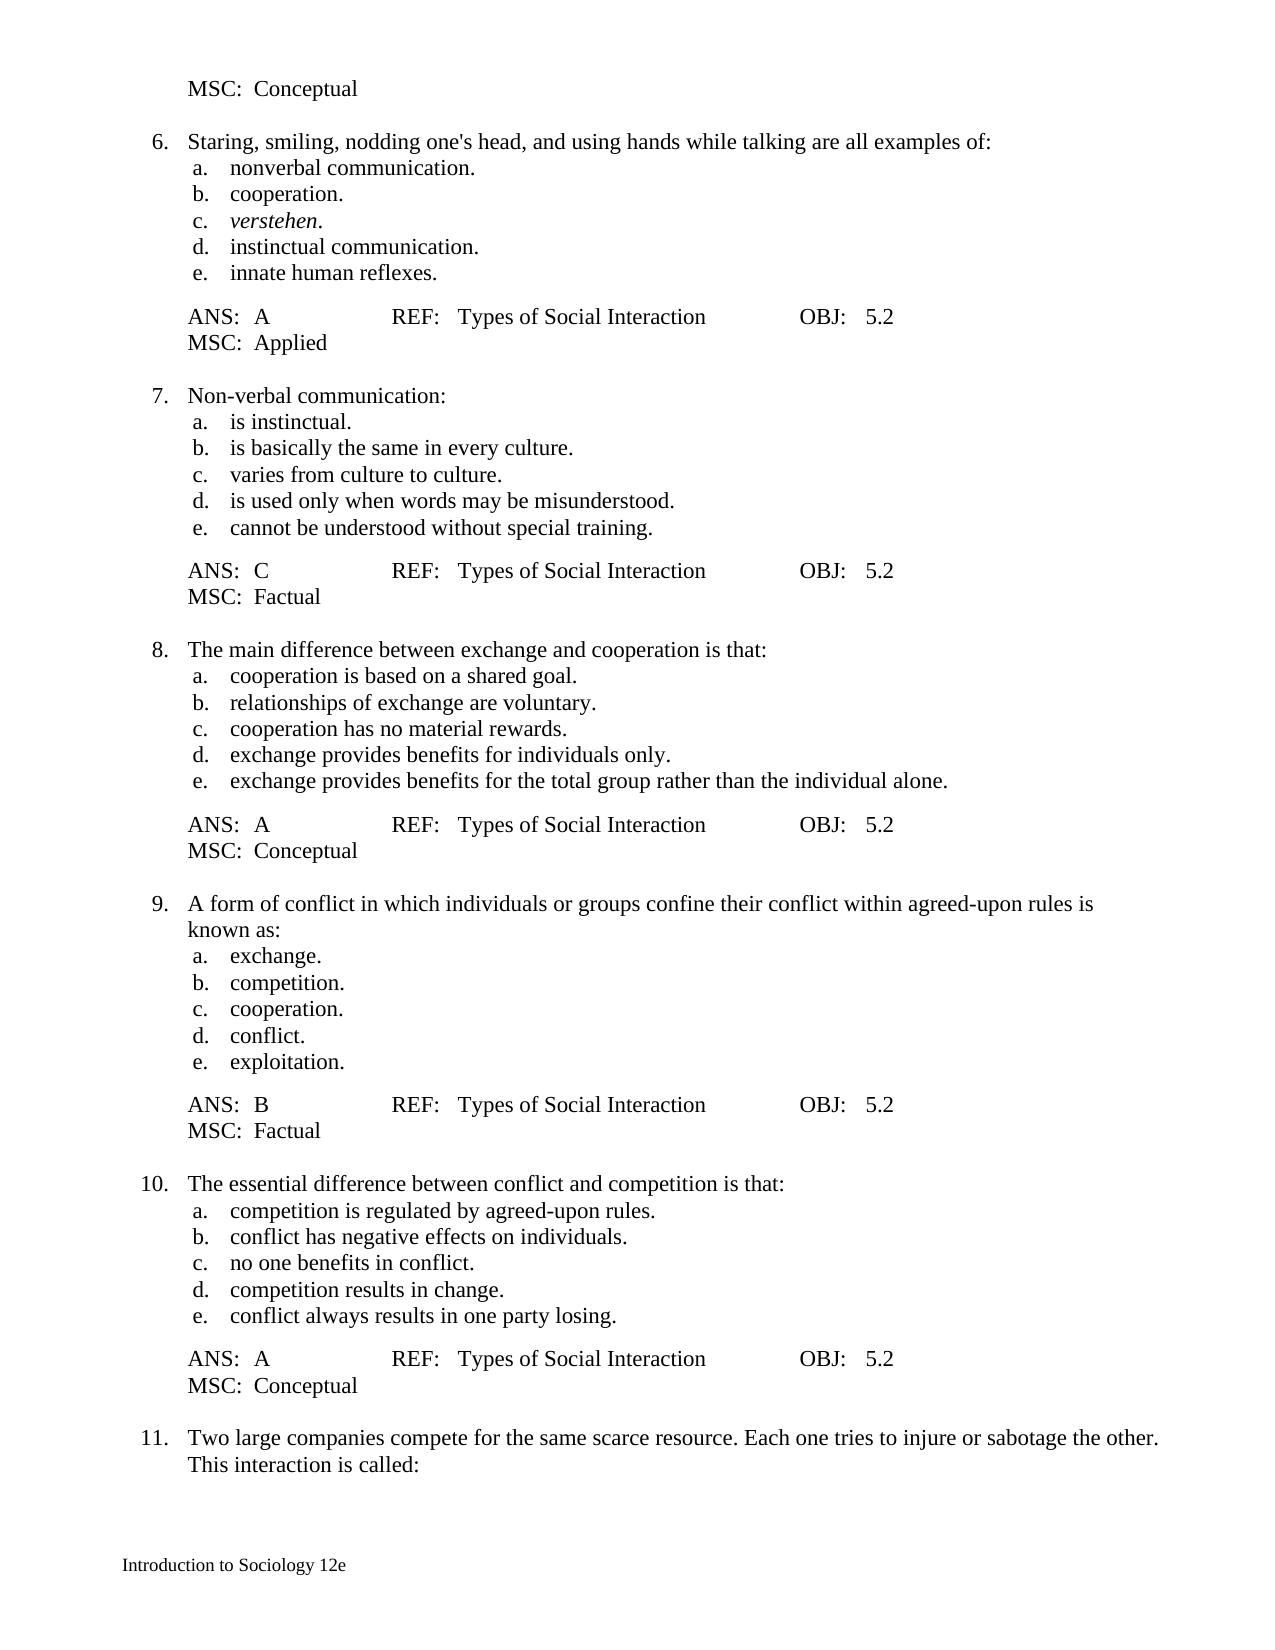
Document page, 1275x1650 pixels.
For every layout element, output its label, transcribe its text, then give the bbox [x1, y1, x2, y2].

table_cell b. [188, 435, 225, 461]
text MSC: Conceptual [187, 1372, 1162, 1398]
table_header competition is regulated by agreed-upon rules. [225, 1197, 1069, 1223]
table_cell b. [188, 969, 225, 995]
table_cell b. [188, 689, 225, 715]
table_cell cooperation. [225, 180, 1069, 207]
table_cell b. [188, 1223, 225, 1249]
table_header a. [188, 943, 225, 969]
text MSC: Applied [187, 329, 1162, 355]
table_header a. [188, 662, 225, 688]
text 8. The main difference between exchange and cooperation is that: [122, 636, 1162, 662]
table_cell e. [188, 514, 225, 540]
table_cell d. [188, 233, 225, 259]
text ANS: C REF: Types of Social Interaction OBJ: 5.2 [187, 557, 1162, 583]
table_cell c. [188, 1249, 225, 1276]
table_cell no one benefits in conflict. [225, 1249, 1069, 1276]
table_cell cooperation has no material rewards. [225, 715, 1069, 741]
table_cell conflict. [225, 1022, 1069, 1048]
text ANS: B REF: Types of Social Interaction OBJ: 5.2 [187, 1091, 1162, 1118]
table_cell is used only when words may be misunderstood. [225, 487, 1069, 513]
table_header a. [188, 154, 225, 180]
table_cell e. [188, 260, 225, 286]
table_cell c. [188, 995, 225, 1022]
text ANS: A REF: Types of Social Interaction OBJ: 5.2 [187, 303, 1162, 329]
table_cell cannot be understood without special training. [225, 514, 1069, 540]
table_cell cooperation. [225, 995, 1069, 1022]
table_cell d. [188, 1276, 225, 1302]
text MSC: Factual [187, 583, 1162, 609]
table_cell exchange provides benefits for the total group rather than the individual alone. [225, 768, 1069, 794]
table_header exchange. [225, 943, 1069, 969]
text MSC: Conceptual [187, 837, 1162, 863]
table_header a. [188, 408, 225, 434]
table_cell verstehen. [225, 207, 1069, 233]
table_cell d. [188, 487, 225, 513]
table_cell varies from culture to culture. [225, 461, 1069, 487]
text 11. Two large companies compete for the same scarce resource. Each one tries to injure or sabotage the other. This interaction is called: [122, 1424, 1162, 1477]
table_cell e. [188, 768, 225, 794]
table_cell innate human reflexes. [225, 260, 1069, 286]
table_cell e. [188, 1302, 225, 1328]
text 9. A form of conflict in which individuals or groups confine their conflict within agreed-upon rules is known as: [122, 890, 1162, 943]
table_cell conflict always results in one party losing. [225, 1302, 1069, 1328]
table_header cooperation is based on a shared goal. [225, 662, 1069, 688]
table_header nonverbal communication. [225, 154, 1069, 180]
table_cell is basically the same in every culture. [225, 435, 1069, 461]
table_cell d. [188, 1022, 225, 1048]
text 7. Non-verbal communication: [122, 382, 1162, 408]
table_cell competition. [225, 969, 1069, 995]
table_cell relationships of exchange are voluntary. [225, 689, 1069, 715]
table_cell exploitation. [225, 1048, 1069, 1074]
text MSC: Factual [187, 1118, 1162, 1144]
table_cell b. [188, 180, 225, 207]
text ANS: A REF: Types of Social Interaction OBJ: 5.2 [187, 811, 1162, 837]
table_cell exchange provides benefits for individuals only. [225, 741, 1069, 768]
text ANS: A REF: Types of Social Interaction OBJ: 5.2 [187, 1345, 1162, 1372]
table_cell conflict has negative effects on individuals. [225, 1223, 1069, 1249]
table_cell c. [188, 715, 225, 741]
table_cell c. [188, 461, 225, 487]
table_cell c. [188, 207, 225, 233]
text MSC: Conceptual [187, 75, 1162, 101]
table_header is instinctual. [225, 408, 1069, 434]
table_cell e. [188, 1048, 225, 1074]
table_cell d. [188, 741, 225, 768]
table_header a. [188, 1197, 225, 1223]
table_cell competition results in change. [225, 1276, 1069, 1302]
table_cell instinctual communication. [225, 233, 1069, 259]
text 6. Staring, smiling, nodding one's head, and using hands while talking are all examples of: [122, 128, 1162, 154]
text 10. The essential difference between conflict and competition is that: [122, 1170, 1162, 1197]
